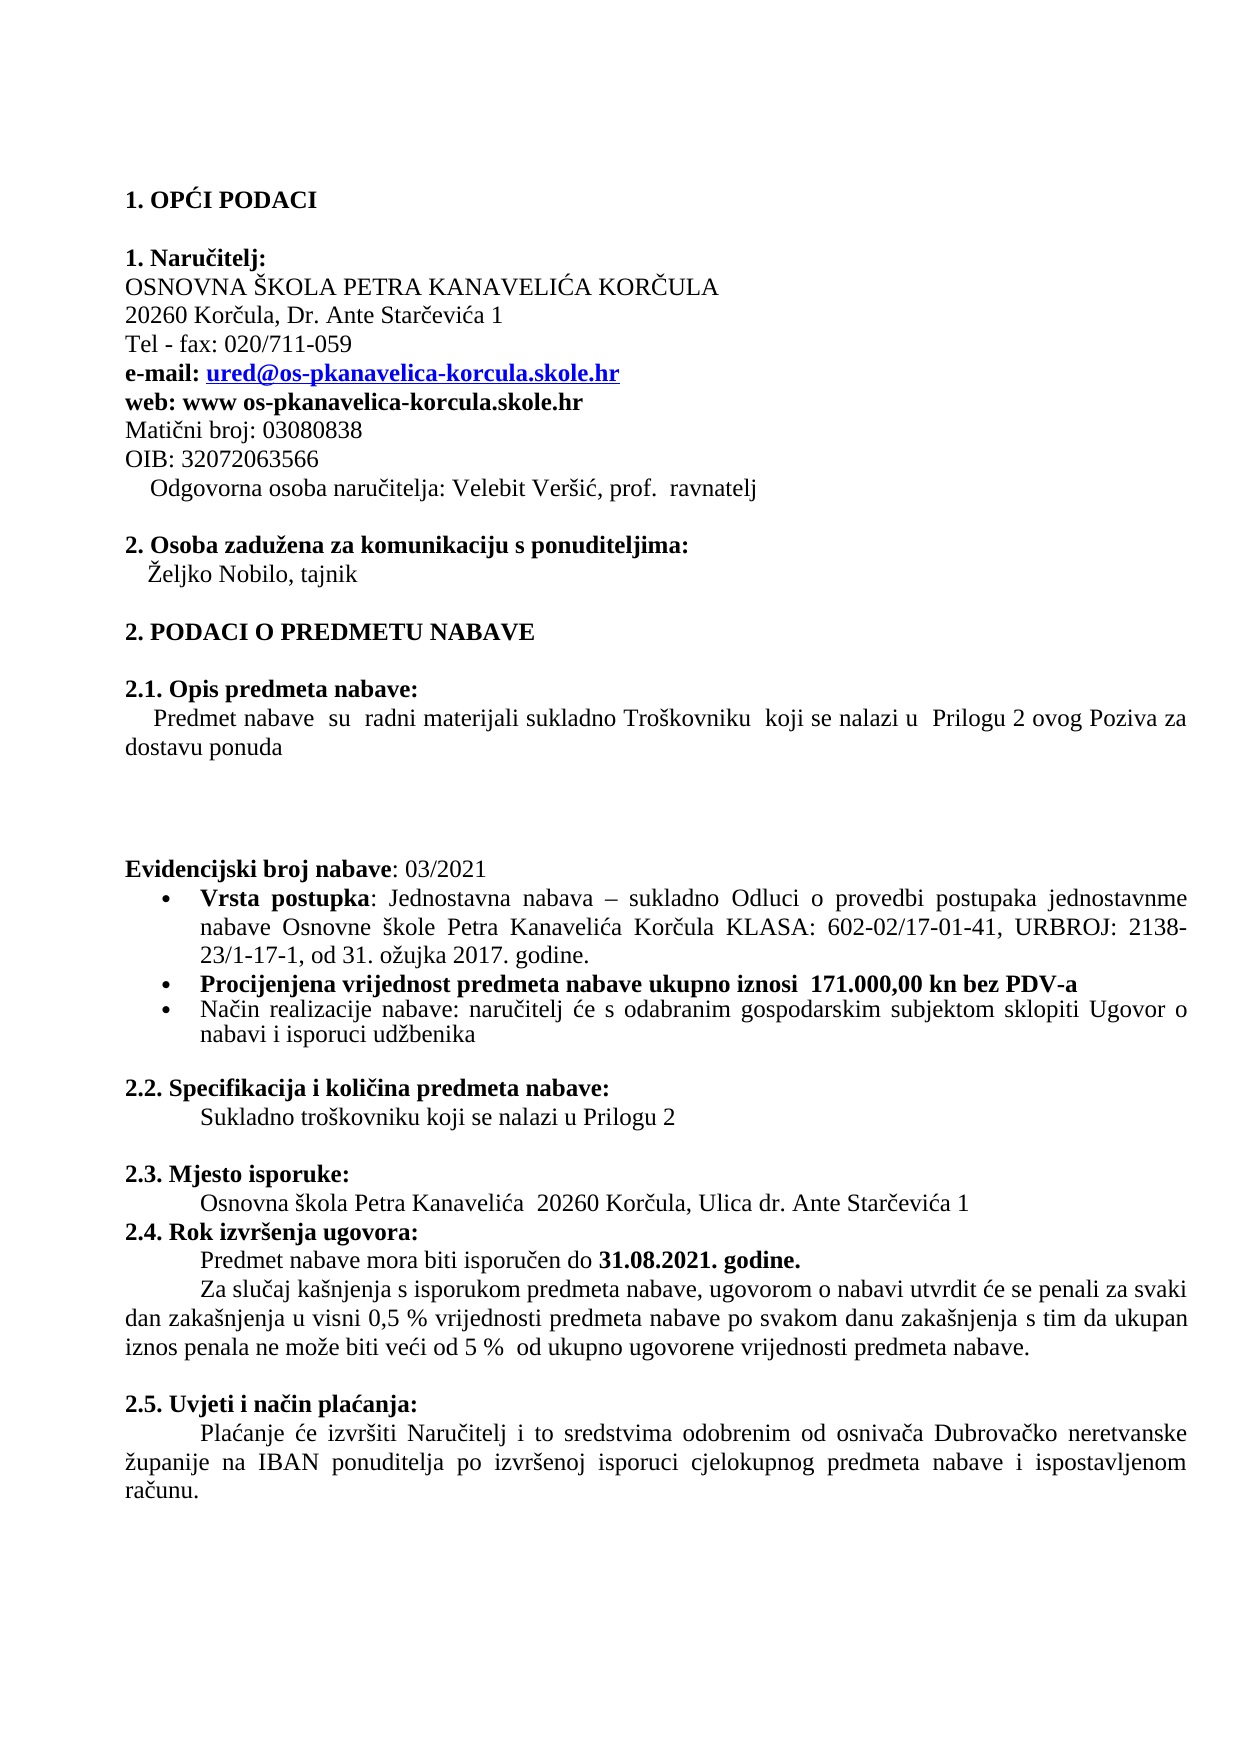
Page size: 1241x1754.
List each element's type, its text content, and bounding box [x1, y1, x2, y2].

text 2. Osoba zadužena za komunikaciju s ponuditeljima: [125, 531, 1188, 559]
text e-mail: ured@os-pkanavelica-korcula.skole.hr [125, 358, 1188, 387]
text OSNOVNA ŠKOLA PETRA KANAVELIĆA KORČULA [125, 272, 1188, 301]
text web: www os-pkanavelica-korcula.skole.hr [125, 387, 1188, 416]
text Matični broj: 03080838 [125, 416, 1188, 444]
text 2.1. Opis predmeta nabave: [125, 674, 1188, 703]
text Sukladno troškovniku koji se nalazi u Prilogu 2 [125, 1102, 1188, 1130]
text 2.5. Uvjeti i način plaćanja: [125, 1389, 1188, 1418]
text Osnovna škola Petra Kanavelića 20260 Korčula, Ulica dr. Ante Starčevića 1 [125, 1188, 1188, 1217]
subtitle Željko Nobilo, tajnik [125, 559, 1188, 588]
text Za slučaj kašnjenja s isporukom predmeta nabave, ugovorom o nabavi utvrdit će se penali za svaki dan zakašnjenja u visni 0,5 % vrijednosti predmeta nabave po svakom danu zakašnjenja s tim da ukupan iznos penala ne može biti veći od 5 % od ukupno ugovorene vrijednosti predmeta nabave. [125, 1274, 1188, 1360]
text 1. Naručitelj: [125, 243, 1188, 272]
text 2. PODACI O PREDMETU NABAVE [125, 617, 1188, 646]
text 1. OPĆI PODACI [125, 186, 1188, 214]
list Način realizacije nabave: naručitelj će s odabranim gospodarskim subjektom sklopiti Ugovor o nabavi i isporuci udžbenika [162, 998, 1188, 1048]
text OIB: 32072063566 [125, 444, 1188, 473]
text Tel - fax: 020/711-059 [125, 329, 1188, 358]
text Plaćanje će izvršiti Naručitelj i to sredstvima odobrenim od osnivača Dubrovačko neretvanske županije na IBAN ponuditelja po izvršenoj isporuci cjelokupnog predmeta nabave i ispostavljenom računu. [125, 1418, 1188, 1504]
list Procijenjena vrijednost predmeta nabave ukupno iznosi 171.000,00 kn bez PDV-a [162, 969, 1188, 998]
text 20260 Korčula, Dr. Ante Starčevića 1 [125, 301, 1188, 329]
text 2.2. Specifikacija i količina predmeta nabave: [125, 1073, 1188, 1102]
list Vrsta postupka: Jednostavna nabava – sukladno Odluci o provedbi postupaka jednostavnme nabave Osnovne škole Petra Kanavelića Korčula KLASA: 602-02/17-01-41, URBROJ: 2138-23/1-17-1, od 31. ožujka 2017. godine. [162, 883, 1188, 969]
text 2.4. Rok izvršenja ugovora: [125, 1217, 1188, 1245]
text Odgovorna osoba naručitelja: Velebit Veršić, prof. ravnatelj [125, 473, 1188, 502]
text Predmet nabave mora biti isporučen do 31.08.2021. godine. [125, 1245, 1188, 1274]
text 2.3. Mjesto isporuke: [125, 1159, 1188, 1188]
text Predmet nabave su radni materijali sukladno Troškovniku koji se nalazi u Prilogu 2 ovog Poziva za dostavu ponuda [125, 703, 1188, 761]
text Evidencijski broj nabave: 03/2021 [125, 854, 1188, 883]
